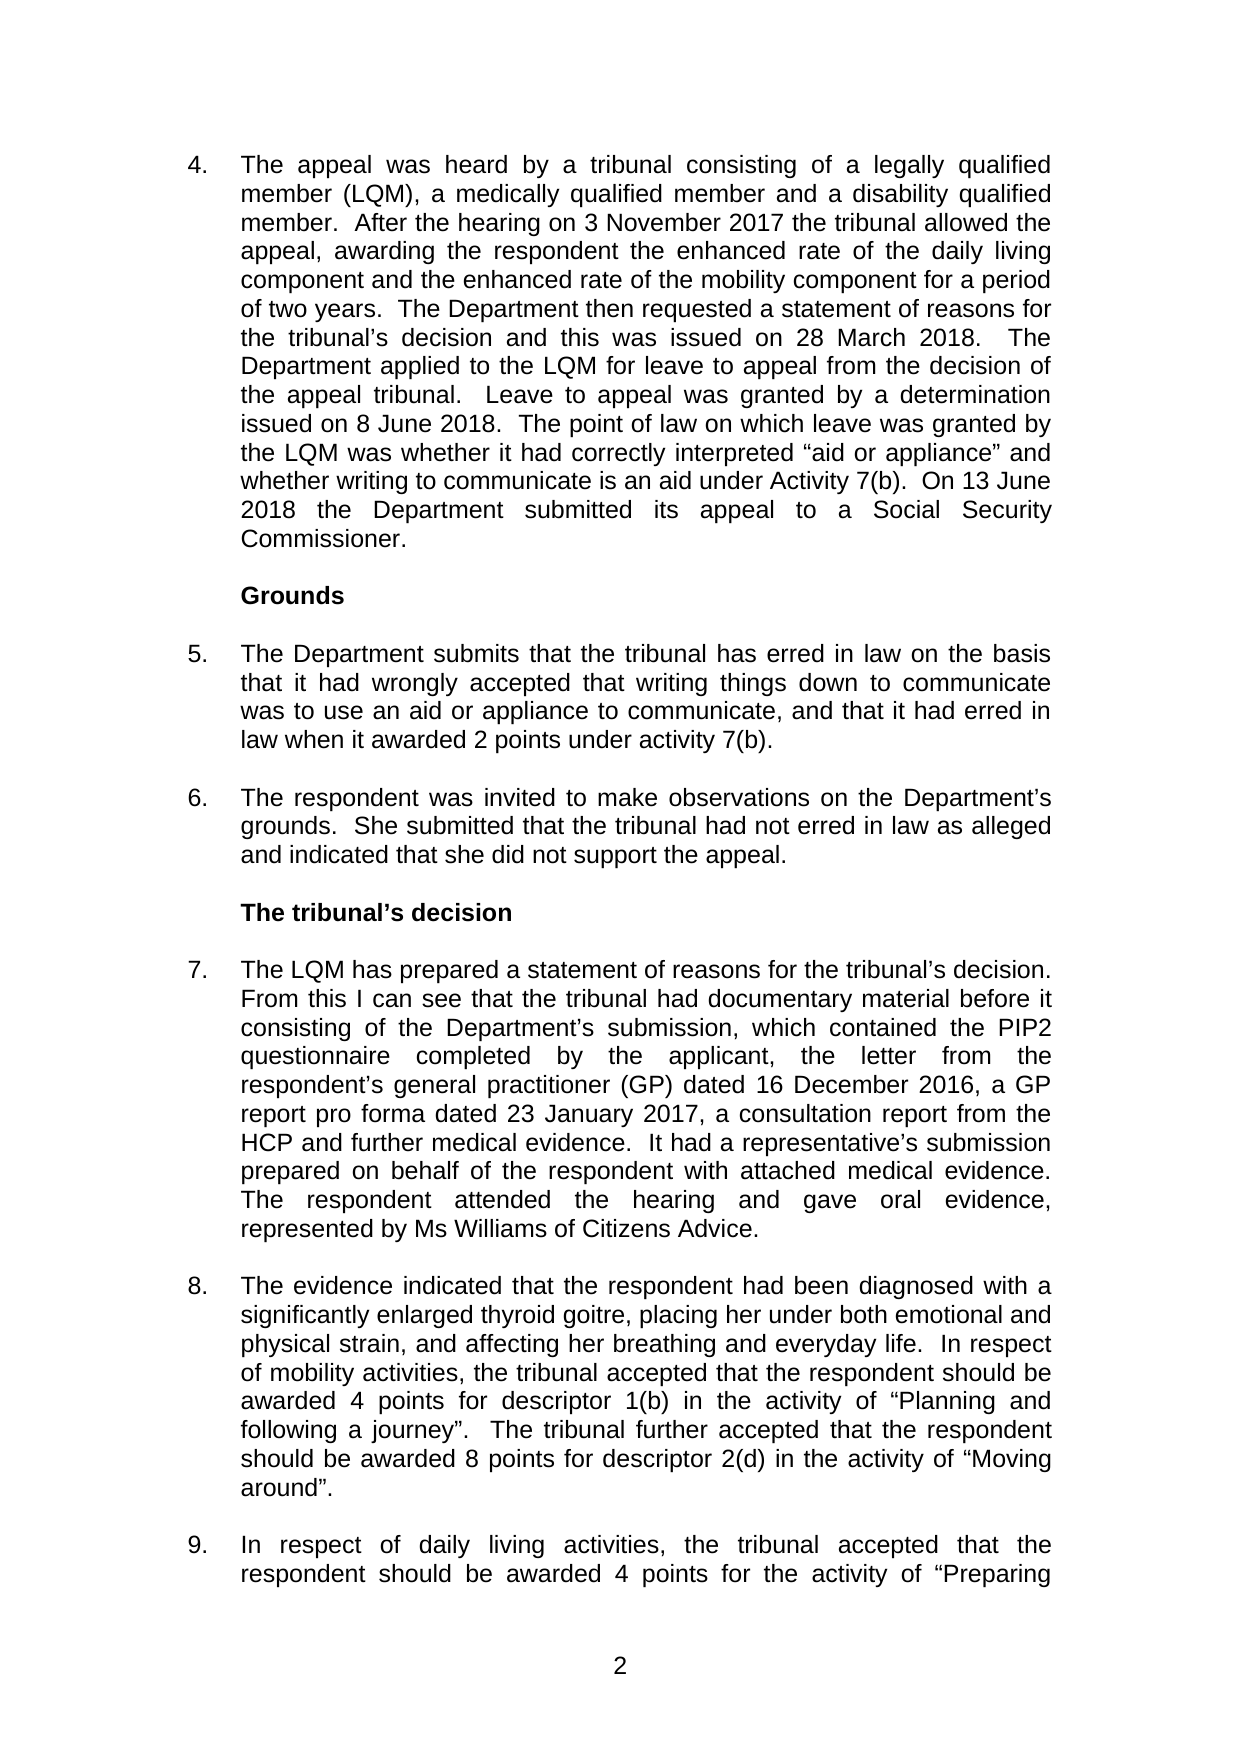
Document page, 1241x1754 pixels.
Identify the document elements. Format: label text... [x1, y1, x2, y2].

text The tribunal’s decision [187, 897, 1053, 926]
text 5. The Department submits that the tribunal has erred in law on the basis that it had wrongly accepted that writing things down to communicate was to use an aid or appliance to communicate, and that it had erred in law when it awarded 2 points under activity 7(b). [187, 639, 1053, 754]
text Grounds [187, 581, 1053, 610]
text 6. The respondent was invited to make observations on the Department’s grounds. She submitted that the tribunal had not erred in law as alleged and indicated that she did not support the appeal. [187, 782, 1053, 869]
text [187, 1530, 1053, 1587]
text 7. The LQM has prepared a statement of reasons for the tribunal’s decision. From this I can see that the tribunal had documentary material before it consisting of the Department’s submission, which contained the PIP2 questionnaire completed by the applicant, the letter from the respondent’s general practitioner (GP) dated 16 December 2016, a GP report pro forma dated 23 January 2017, a consultation report from the HCP and further medical evidence. It had a representative’s submission prepared on behalf of the respondent with attached medical evidence. The respondent attended the hearing and gave oral evidence, represented by Ms Williams of Citizens Advice. [187, 955, 1053, 1242]
text 8. The evidence indicated that the respondent had been diagnosed with a significantly enlarged thyroid goitre, placing her under both emotional and physical strain, and affecting her breathing and everyday life. In respect of mobility activities, the tribunal accepted that the respondent should be awarded 4 points for descriptor 1(b) in the activity of “Planning and following a journey”. The tribunal further accepted that the respondent should be awarded 8 points for descriptor 2(d) in the activity of “Moving around”. [187, 1271, 1053, 1501]
text 4. The appeal was heard by a tribunal consisting of a legally qualified member (LQM), a medically qualified member and a disability qualified member. After the hearing on 3 November 2017 the tribunal allowed the appeal, awarding the respondent the enhanced rate of the daily living component and the enhanced rate of the mobility component for a period of two years. The Department then requested a statement of reasons for the tribunal’s decision and this was issued on 28 March 2018. The Department applied to the LQM for leave to appeal from the decision of the appeal tribunal. Leave to appeal was granted by a determination issued on 8 June 2018. The point of law on which leave was granted by the LQM was whether it had correctly interpreted “aid or appliance” and whether writing to communicate is an aid under Activity 7(b). On 13 June 2018 the Department submitted its appeal to a Social Security Commissioner. [187, 150, 1053, 552]
